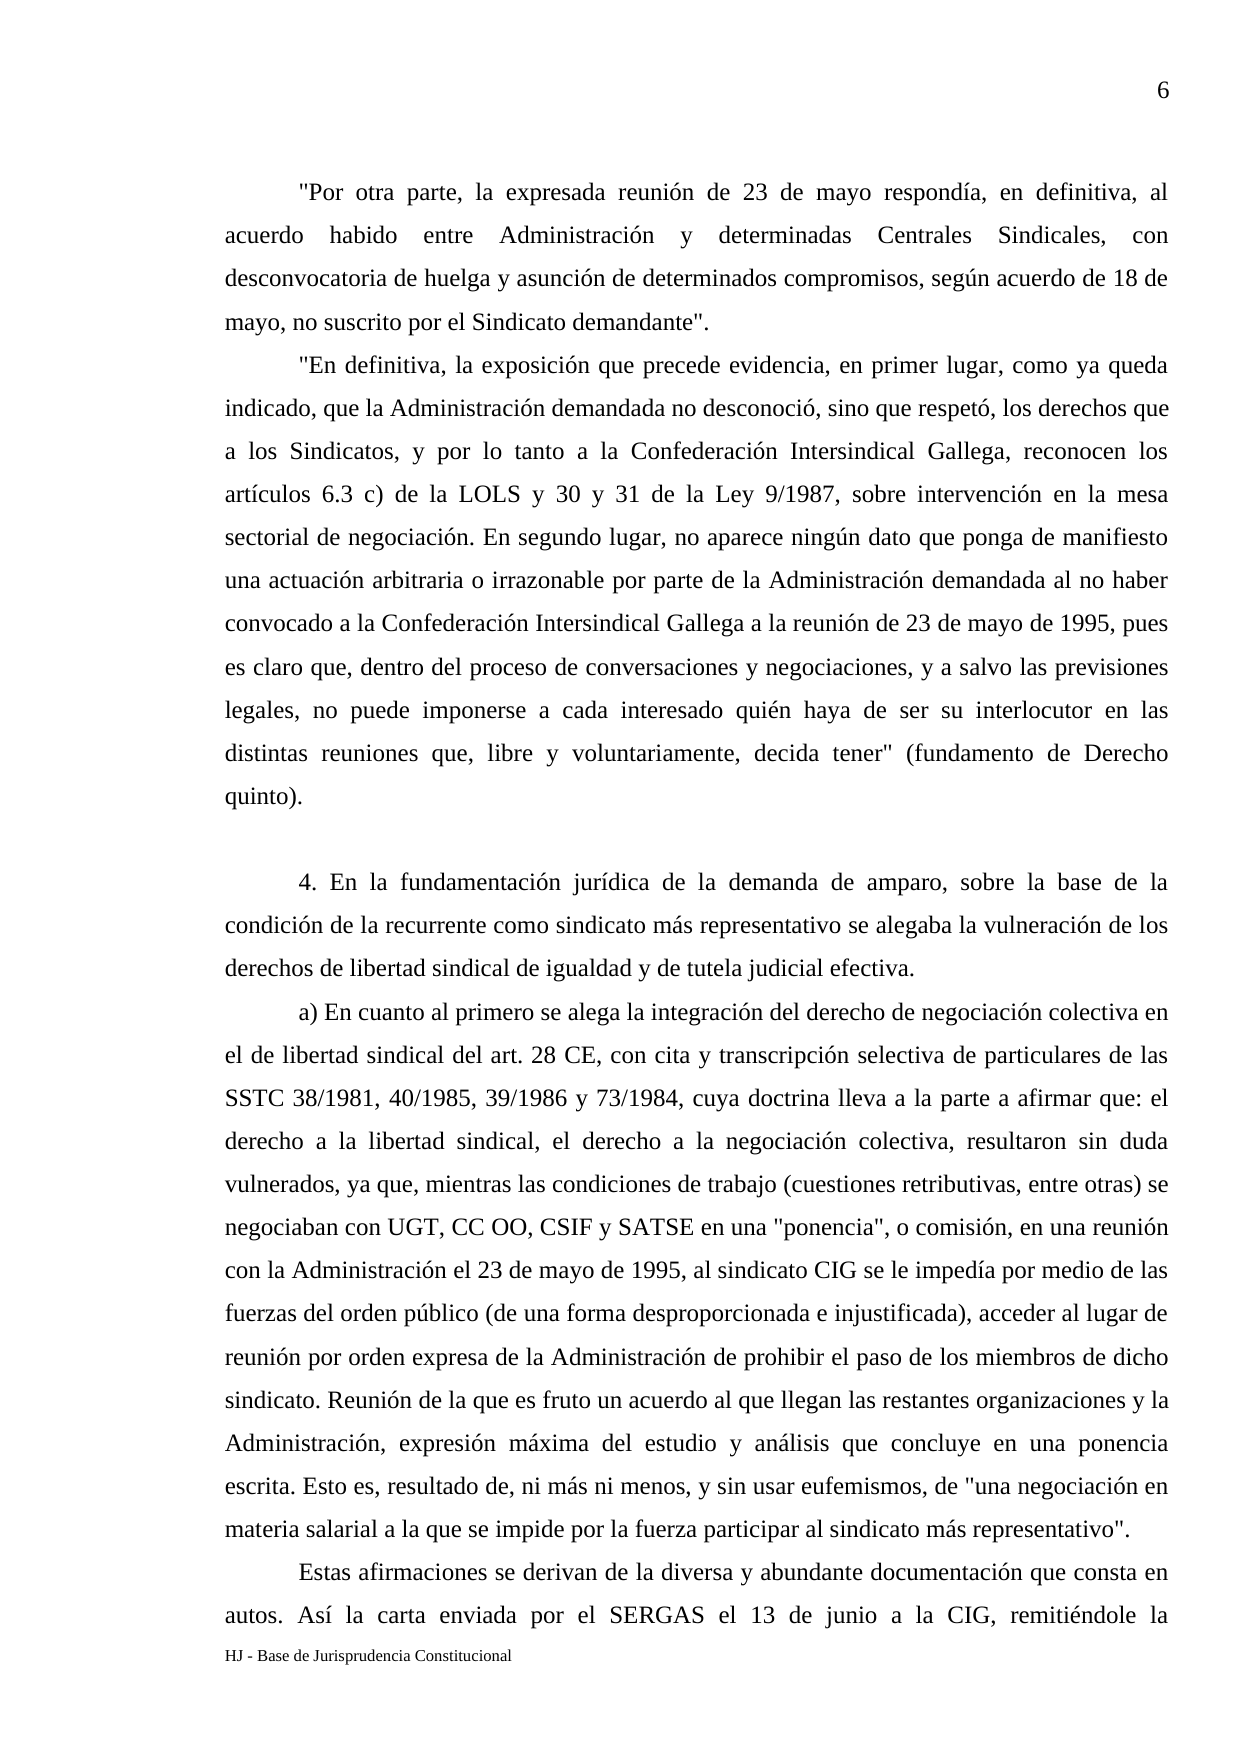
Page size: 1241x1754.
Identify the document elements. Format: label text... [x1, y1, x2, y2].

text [224, 1557, 1169, 1629]
text "En definitiva, la exposición que precede evidencia, en primer lugar, como ya queda indicado, que la Administración demandada no desconoció, sino que respetó, los derechos que a los Sindicatos, y por lo tanto a la Confederación Intersindical Gallega, reconocen los artículos 6.3 c) de la LOLS y 30 y 31 de la Ley 9/1987, sobre intervención en la mesa sectorial de negociación. En segundo lugar, no aparece ningún dato que ponga de manifiesto una actuación arbitraria o irrazonable por parte de la Administración demandada al no haber convocado a la Confederación Intersindical Gallega a la reunión de 23 de mayo de 1995, pues es claro que, dentro del proceso de conversaciones y negociaciones, y a salvo las previsiones legales, no puede imponerse a cada interesado quién haya de ser su interlocutor en las distintas reuniones que, libre y voluntariamente, decida tener" (fundamento de Derecho quinto). [224, 350, 1169, 810]
text a) En cuanto al primero se alega la integración del derecho de negociación colectiva en el de libertad sindical del art. 28 CE, con cita y transcripción selectiva de particulares de las SSTC 38/1981, 40/1985, 39/1986 y 73/1984, cuya doctrina lleva a la parte a afirmar que: el derecho a la libertad sindical, el derecho a la negociación colectiva, resultaron sin duda vulnerados, ya que, mientras las condiciones de trabajo (cuestiones retributivas, entre otras) se negociaban con UGT, CC OO, CSIF y SATSE en una "ponencia", o comisión, en una reunión con la Administración el 23 de mayo de 1995, al sindicato CIG se le impedía por medio de las fuerzas del orden público (de una forma desproporcionada e injustificada), acceder al lugar de reunión por orden expresa de la Administración de prohibir el paso de los miembros de dicho sindicato. Reunión de la que es fruto un acuerdo al que llegan las restantes organizaciones y la Administración, expresión máxima del estudio y análisis que concluye en una ponencia escrita. Esto es, resultado de, ni más ni menos, y sin usar eufemismos, de "una negociación en materia salarial a la que se impide por la fuerza participar al sindicato más representativo". [224, 997, 1169, 1543]
text 4. En la fundamentación jurídica de la demanda de amparo, sobre la base de la condición de la recurrente como sindicato más representativo se alegaba la vulneración de los derechos de libertad sindical de igualdad y de tutela judicial efectiva. [224, 867, 1169, 982]
text "Por otra parte, la expresada reunión de 23 de mayo respondía, en definitiva, al acuerdo habido entre Administración y determinadas Centrales Sindicales, con desconvocatoria de huelga y asunción de determinados compromisos, según acuerdo de 18 de mayo, no suscrito por el Sindicato demandante". [224, 177, 1169, 335]
